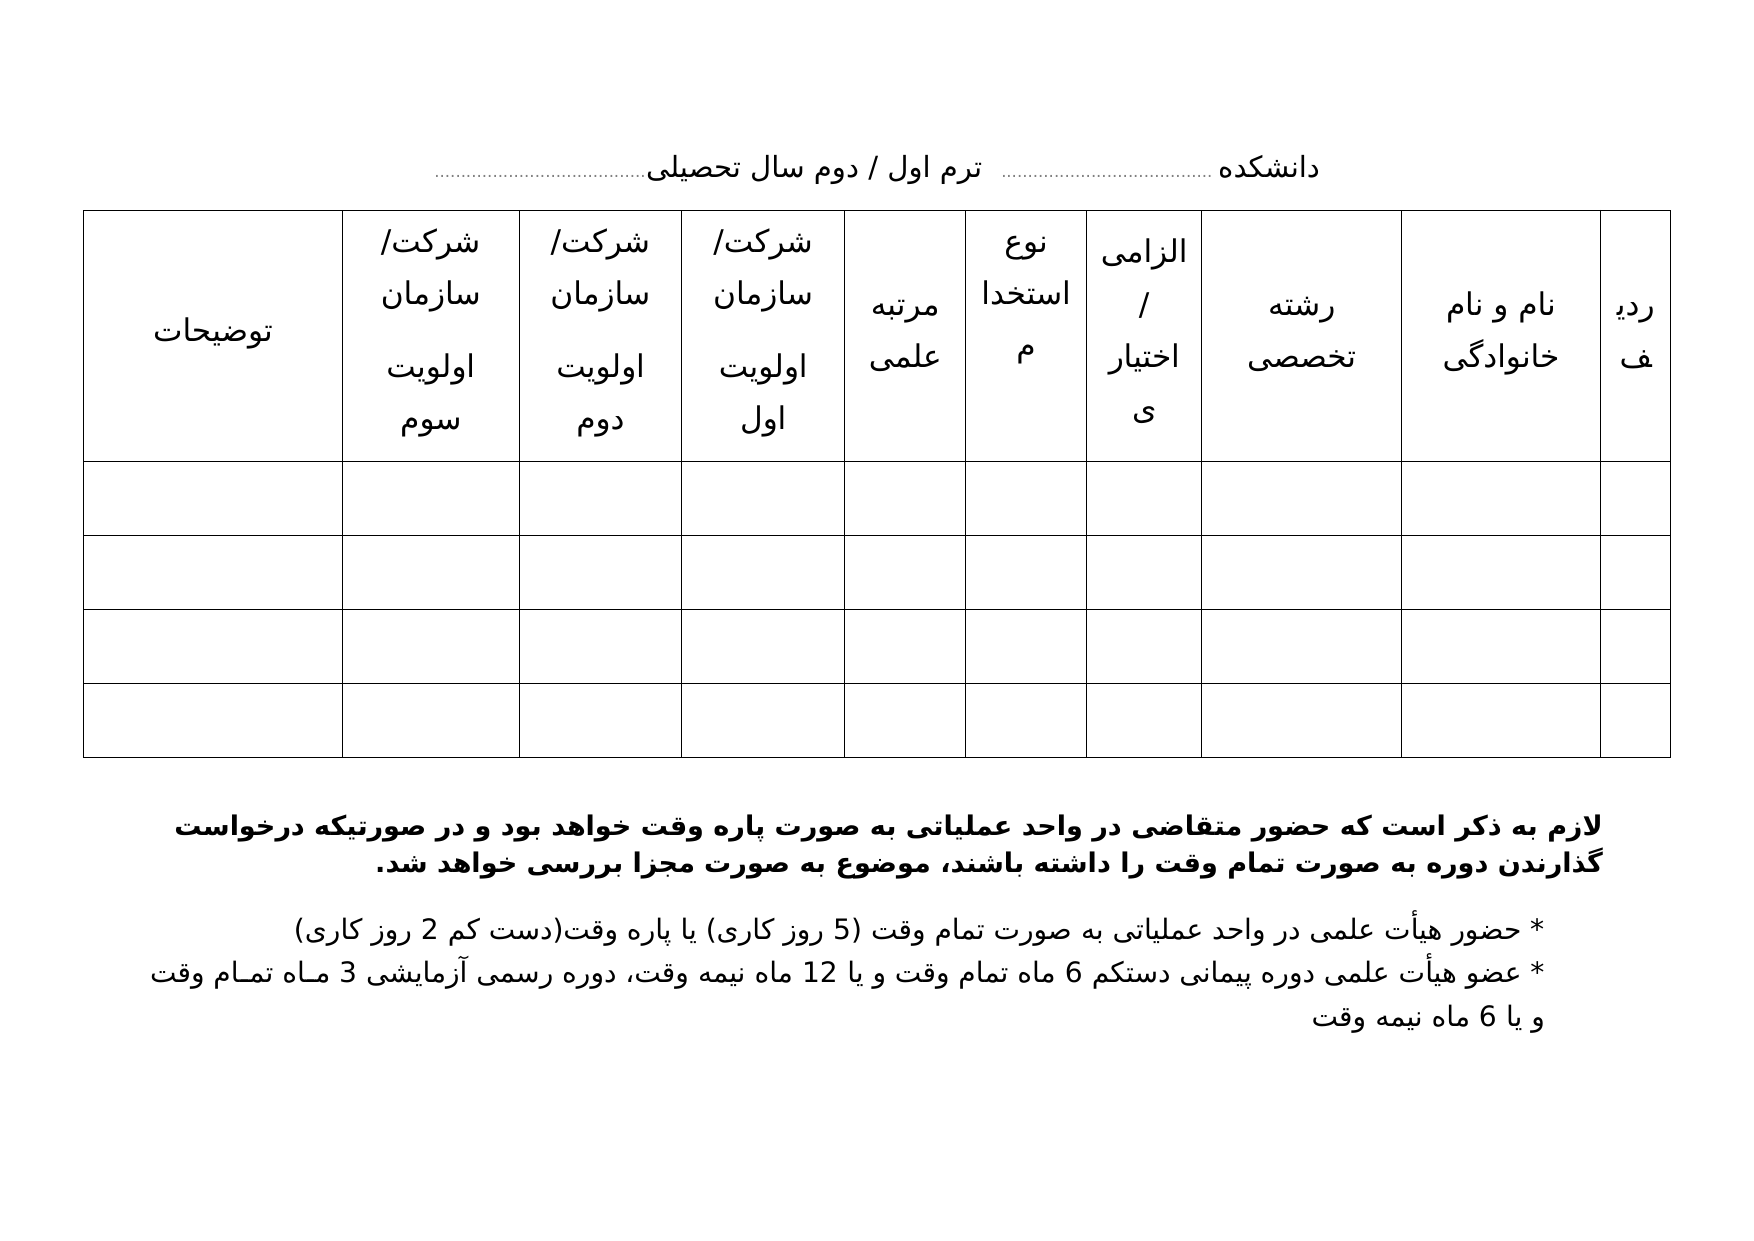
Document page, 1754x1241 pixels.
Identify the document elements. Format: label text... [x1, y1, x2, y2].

table_header شرکت/ سازمان اولویت دوم [520, 211, 681, 461]
table_header توضیحات [84, 211, 342, 461]
table_cell [343, 610, 519, 683]
table_cell [1601, 684, 1670, 757]
table_cell [343, 462, 519, 535]
table_cell [1202, 684, 1401, 757]
table_cell [682, 462, 844, 535]
table_cell [1202, 610, 1401, 683]
table_cell [1087, 610, 1201, 683]
table_header شرکت/ سازمان اولویت سوم [343, 211, 519, 461]
table_cell [966, 536, 1086, 609]
table_cell [966, 684, 1086, 757]
table_cell [845, 684, 965, 757]
table_cell [520, 684, 681, 757]
table_cell [84, 610, 342, 683]
table_cell [1087, 536, 1201, 609]
table_cell [520, 610, 681, 683]
table_cell [520, 462, 681, 535]
table_cell [1202, 536, 1401, 609]
table_cell [84, 462, 342, 535]
table_cell [343, 684, 519, 757]
table_cell [845, 462, 965, 535]
table_cell [343, 536, 519, 609]
table_cell [1402, 462, 1600, 535]
table_cell [1601, 462, 1670, 535]
table_header نام و نام خانوادگی [1402, 211, 1600, 461]
table_cell [1087, 462, 1201, 535]
table_cell [1601, 536, 1670, 609]
table_header مرتبه علمی [845, 211, 965, 461]
table_cell [1402, 536, 1600, 609]
table_cell [1402, 610, 1600, 683]
table_header الزامی/ اختیاری [1087, 211, 1201, 461]
table_header نوع استخدام [966, 211, 1086, 461]
table_cell [1402, 684, 1600, 757]
table_cell [845, 610, 965, 683]
table_header شرکت/ سازمان اولویت اول [682, 211, 844, 461]
text دانشکده ........................................ ترم اول / دوم سال تحصیلی........................................ [150, 150, 1604, 184]
table_cell [84, 684, 342, 757]
table_cell [682, 536, 844, 609]
table_cell [845, 536, 965, 609]
table_cell [1601, 610, 1670, 683]
table_cell [966, 462, 1086, 535]
table_cell [682, 684, 844, 757]
text لازم به ذکر است که حضور متقاضی در واحد عملیاتی به صورت پاره وقت خواهد بود و در صورتیکه درخواست گذارندن دوره به صورت تمام وقت را داشته باشند، موضوع به صورت مجزا بررسی خواهد شد. [150, 811, 1604, 878]
table_header ردیف [1601, 211, 1670, 461]
list * عضو هیأت علمی دوره پیمانی دستکم 6 ماه تمام وقت و یا 12 ماه نیمه وقت، دوره رسمی آزمایشی 3 ماه تمام وقت و یا 6 ماه نیمه وقت [150, 948, 1545, 1035]
table_cell [84, 536, 342, 609]
table_cell [682, 610, 844, 683]
table_cell [520, 536, 681, 609]
table_header رشته تخصصی [1202, 211, 1401, 461]
list * حضور هیأت علمی در واحد عملیاتی به صورت تمام وقت (5 روز کاری) یا پاره وقت(دست کم 2 روز کاری) [150, 904, 1545, 948]
table_cell [966, 610, 1086, 683]
table_cell [1087, 684, 1201, 757]
table_cell [1202, 462, 1401, 535]
